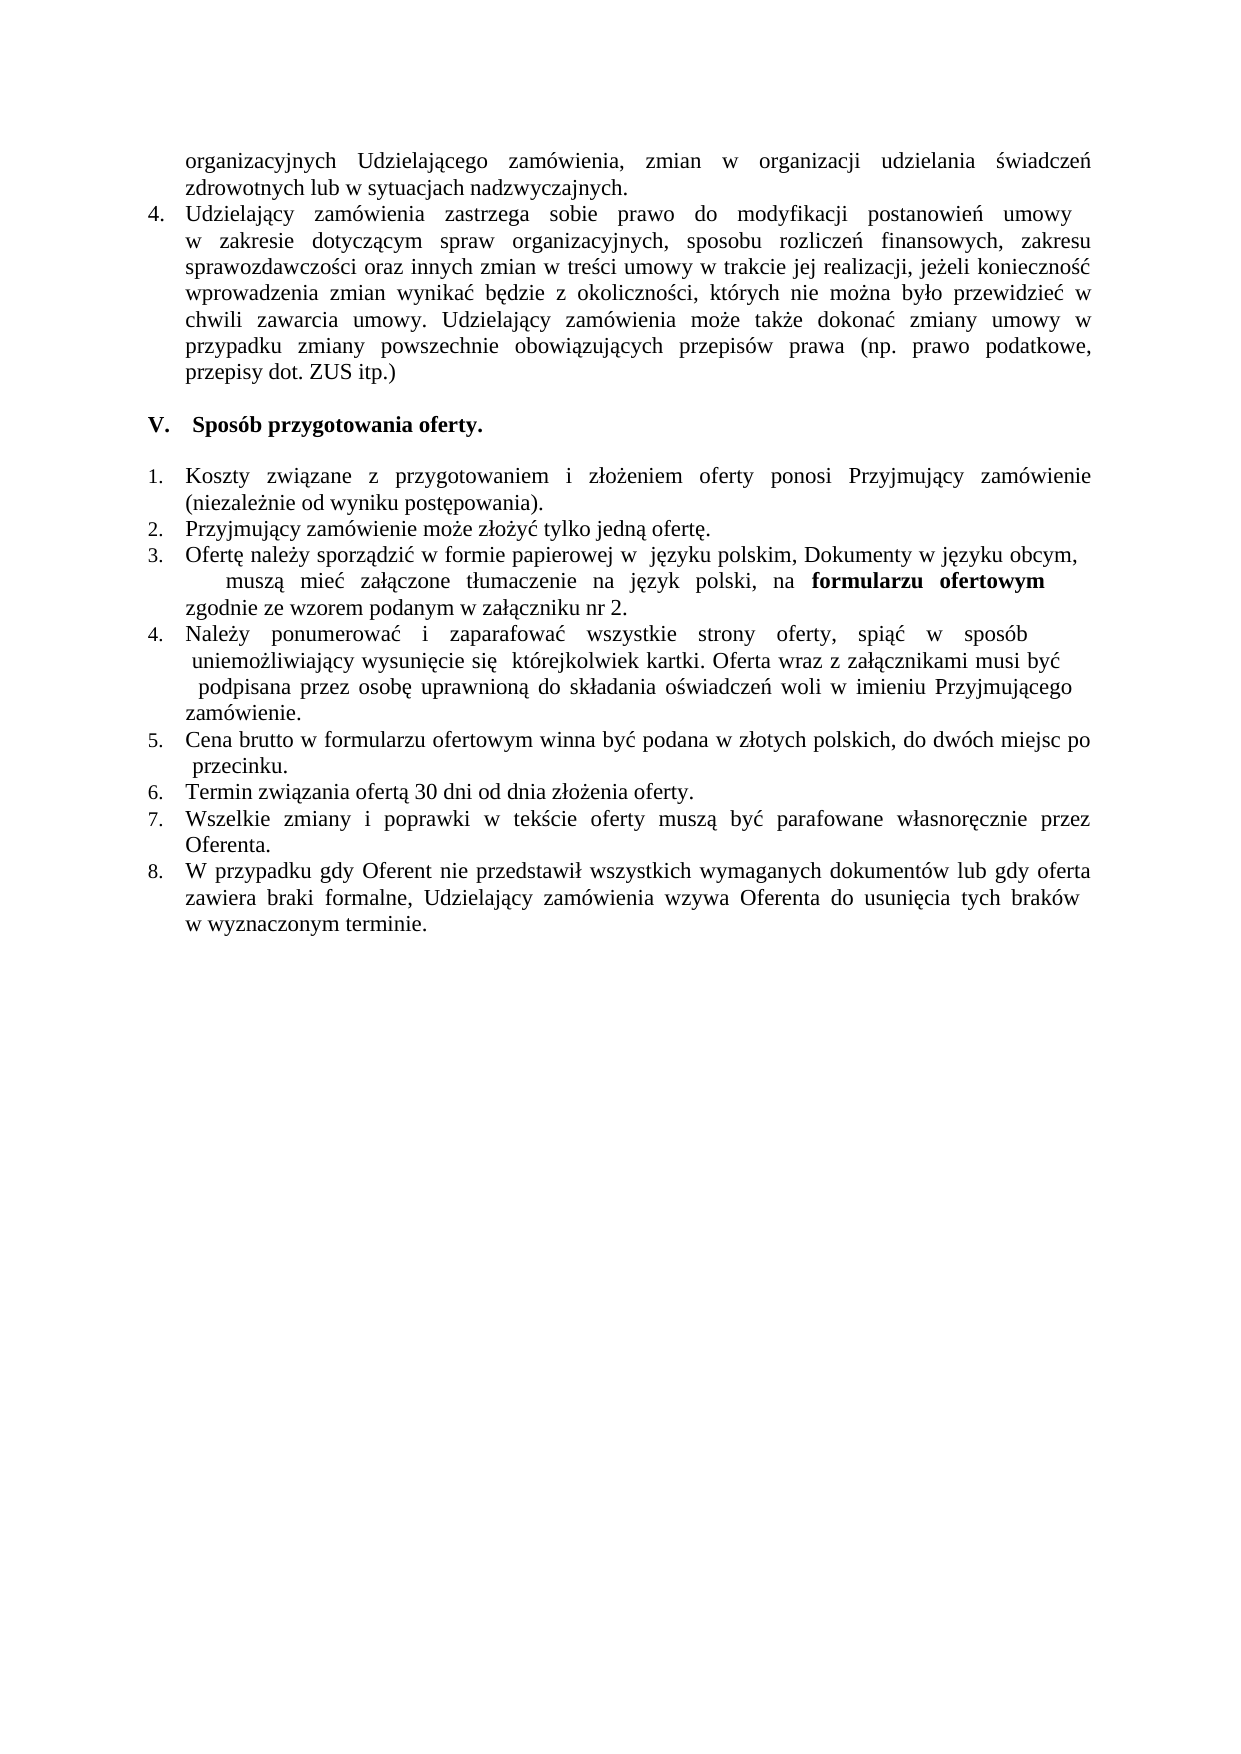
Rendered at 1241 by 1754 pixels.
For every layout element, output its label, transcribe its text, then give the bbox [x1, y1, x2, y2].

list Koszty związane z przygotowaniem i złożeniem oferty ponosi Przyjmujący zamówienie (niezależnie od wyniku postępowania). [148, 462, 1093, 515]
list Wszelkie zmiany i poprawki w tekście oferty muszą być parafowane własnoręcznie przez Oferenta. [148, 805, 1093, 857]
list Przyjmujący zamówienie może złożyć tylko jedną ofertę. [148, 515, 1093, 541]
list Udzielający zamówienia zastrzega sobie prawo do modyfikacji postanowień umowy w zakresie dotyczącym spraw organizacyjnych, sposobu rozliczeń finansowych, zakresu sprawozdawczości oraz innych zmian w treści umowy w trakcie jej realizacji, jeżeli konieczność wprowadzenia zmian wynikać będzie z okoliczności, których nie można było przewidzieć w chwili zawarcia umowy. Udzielający zamówienia może także dokonać zmiany umowy w przypadku zmiany powszechnie obowiązujących przepisów prawa (np. prawo podatkowe, przepisy dot. ZUS itp.) [148, 200, 1093, 385]
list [148, 148, 1093, 200]
list Sposób przygotowania oferty. [148, 411, 1093, 437]
list Cena brutto w formularzu ofertowym winna być podana w złotych polskich, do dwóch miejsc po przecinku. [148, 726, 1093, 778]
list W przypadku gdy Oferent nie przedstawił wszystkich wymaganych dokumentów lub gdy oferta zawiera braki formalne, Udzielający zamówienia wzywa Oferenta do usunięcia tych braków w wyznaczonym terminie. [148, 857, 1093, 937]
list Ofertę należy sporządzić w formie papierowej w języku polskim, Dokumenty w języku obcym, muszą mieć załączone tłumaczenie na język polski, na formularzu ofertowym zgodnie ze wzorem podanym w załączniku nr 2. [148, 541, 1093, 620]
list Należy ponumerować i zaparafować wszystkie strony oferty, spiąć w sposób uniemożliwiający wysunięcie się którejkolwiek kartki. Oferta wraz z załącznikami musi być podpisana przez osobę uprawnioną do składania oświadczeń woli w imieniu Przyjmującego zamówienie. [148, 620, 1093, 726]
list Termin związania ofertą 30 dni od dnia złożenia oferty. [148, 778, 1093, 805]
